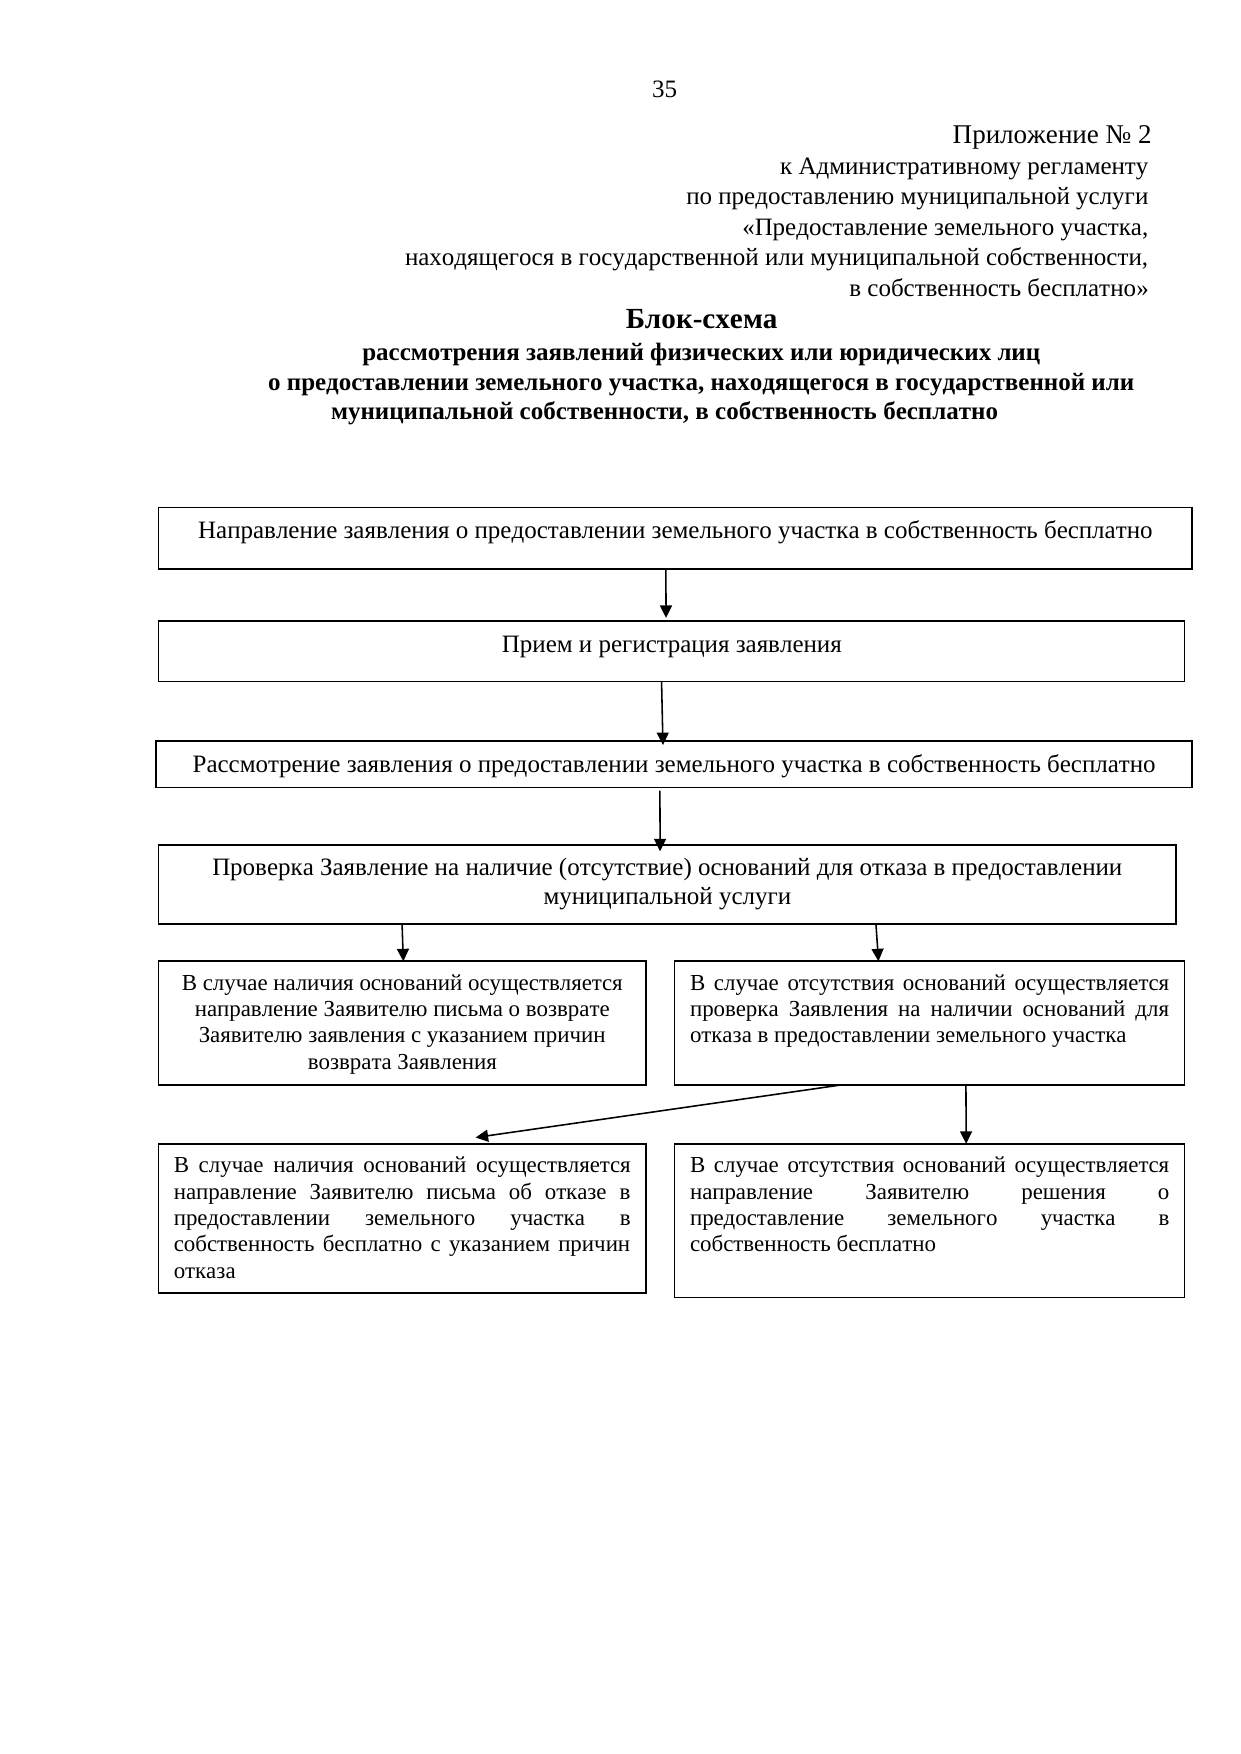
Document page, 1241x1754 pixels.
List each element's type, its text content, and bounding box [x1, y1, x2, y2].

text по предоставлению муниципальной услуги [180, 181, 1148, 210]
text Блок-схема [177, 301, 1152, 335]
text рассмотрения заявлений физических или юридических лиц [180, 337, 1148, 365]
text «Предоставление земельного участка, [180, 212, 1148, 241]
text находящегося в государственной или муниципальной собственности, [180, 242, 1148, 271]
text в собственность бесплатно» [180, 273, 1148, 301]
text Приложение № 2 [177, 118, 1152, 149]
text о предоставлении земельного участка, находящегося в государственной или муниципальной собственности, в собственность бесплатно [180, 367, 1148, 424]
text к Административному регламенту [180, 151, 1148, 180]
